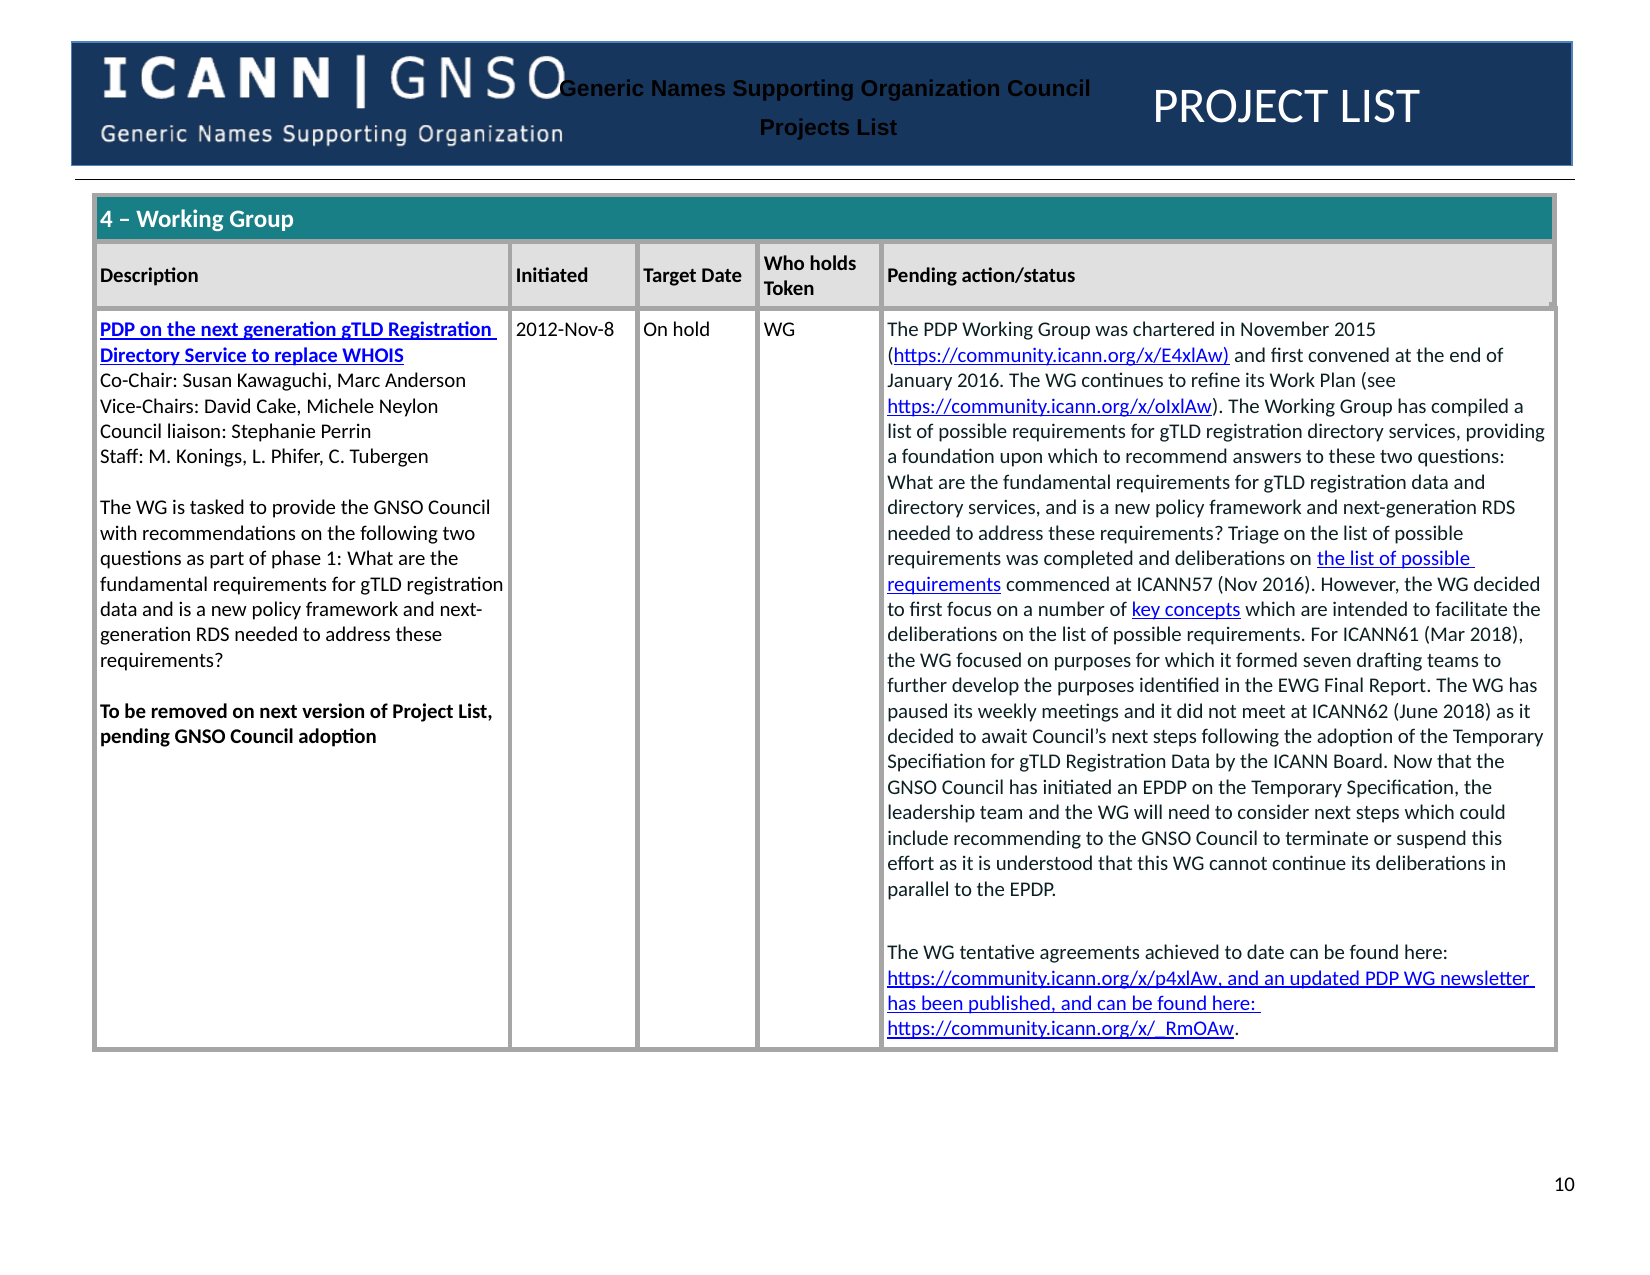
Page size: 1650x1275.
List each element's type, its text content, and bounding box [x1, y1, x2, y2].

picture [85, 41, 580, 159]
table_cell PDP on the next generation gTLD Registration Directory Service to replace WHOIS Co-Chair: Susan Kawaguchi, Marc Anderson Vice-Chairs: David Cake, Michele Neylon Council liaison: Stephanie Perrin Staff: M. Konings, L. Phifer, C. Tubergen The WG is tasked to provide the GNSO Council with recommendations on the following two questions as part of phase 1: What are the fundamental requirements for gTLD registration data and is a new policy framework and next-generation RDS needed to address these requirements? To be removed on next version of Project List, pending GNSO Council adoption [97, 311, 508, 1047]
table_cell WG [760, 311, 879, 1047]
table_cell Target Date [640, 244, 755, 306]
table_header 4 – Working Group [97, 197, 1552, 239]
table_cell The PDP Working Group was chartered in November 2015 (https://community.icann.org/x/E4xlAw) and first convened at the end of January 2016. The WG continues to refine its Work Plan (see https://community.icann.org/x/oIxlAw). The Working Group has compiled a list of possible requirements for gTLD registration directory services, providing a foundation upon which to recommend answers to these two questions: What are the fundamental requirements for gTLD registration data and directory services, and is a new policy framework and next-generation RDS needed to address these requirements? Triage on the list of possible requirements was completed and deliberations on the list of possible requirements commenced at ICANN57 (Nov 2016). However, the WG decided to first focus on a number of key concepts which are intended to facilitate the deliberations on the list of possible requirements. For ICANN61 (Mar 2018), the WG focused on purposes for which it formed seven drafting teams to further develop the purposes identified in the EWG Final Report. The WG has paused its weekly meetings and it did not meet at ICANN62 (June 2018) as it decided to await Council’s next steps following the adoption of the Temporary Specifiation for gTLD Registration Data by the ICANN Board. Now that the GNSO Council has initiated an EPDP on the Temporary Specification, the leadership team and the WG will need to consider next steps which could include recommending to the GNSO Council to terminate or suspend this effort as it is understood that this WG cannot continue its deliberations in parallel to the EPDP. The WG tentative agreements achieved to date can be found here: https://community.icann.org/x/p4xlAw, and an updated PDP WG newsletter has been published, and can be found here: https://community.icann.org/x/_RmOAw. [884, 311, 1554, 1047]
table_cell Description [97, 244, 508, 306]
table_cell 2012-Nov-8 [512, 311, 635, 1047]
table_cell Who holds Token [760, 244, 879, 306]
table_cell Pending action/status [884, 244, 1552, 306]
table_cell On hold [640, 311, 755, 1047]
table_cell Initiated [512, 244, 635, 306]
